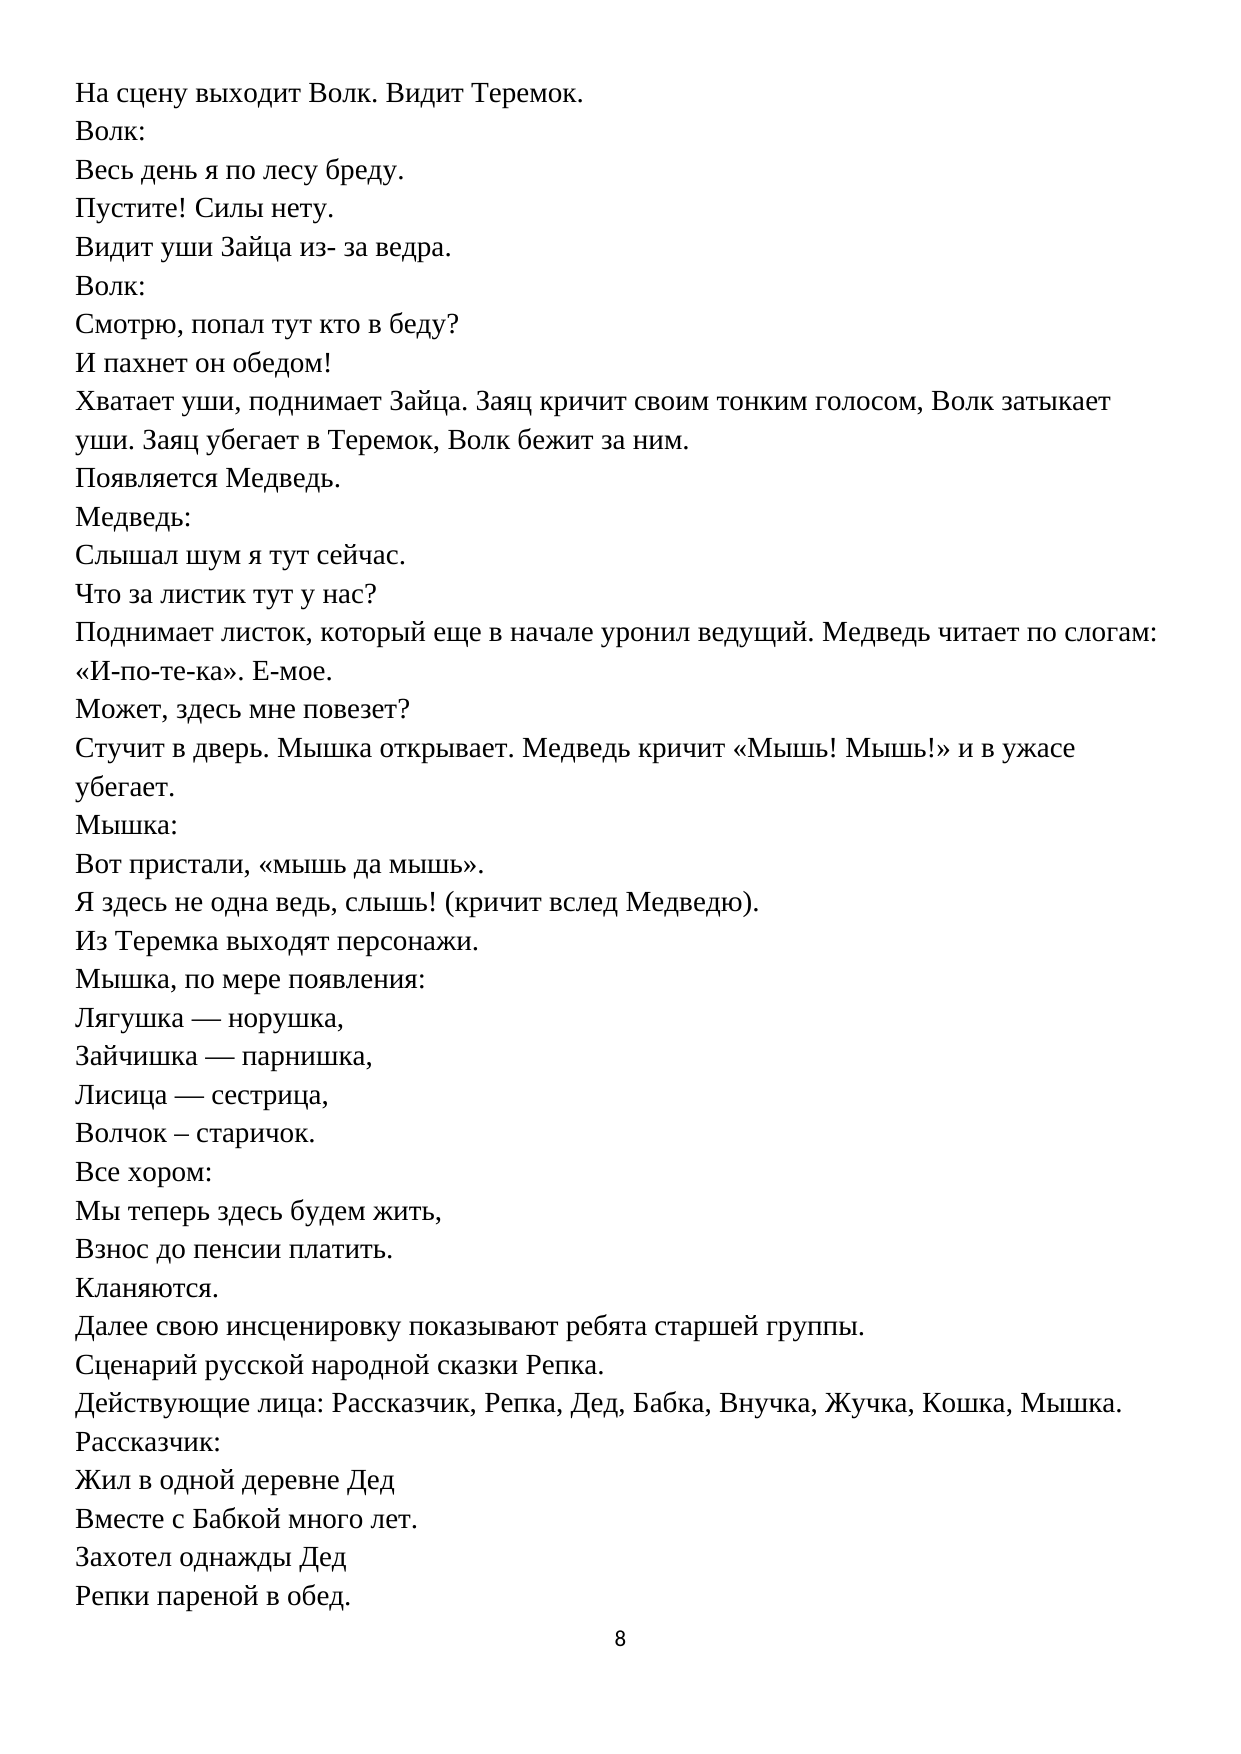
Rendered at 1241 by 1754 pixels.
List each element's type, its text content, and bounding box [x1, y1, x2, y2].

text Лягушка — норушка, [75, 1000, 1165, 1033]
text Рассказчик: [75, 1424, 1165, 1457]
text Пустите! Силы нету. [75, 191, 1165, 224]
text На сцену выходит Волк. Видит Теремок. [75, 75, 1165, 108]
text Я здесь не одна ведь, слышь! (кричит вслед Медведю). [75, 884, 1165, 918]
text Смотрю, попал тут кто в беду? [75, 306, 1165, 340]
text Все хором: [75, 1154, 1165, 1188]
text Из Теремка выходят персонажи. [75, 923, 1165, 956]
text Появляется Медведь. [75, 460, 1165, 494]
text Мы теперь здесь будем жить, [75, 1193, 1165, 1226]
text Зайчишка — парнишка, [75, 1038, 1165, 1072]
text Вот пристали, «мышь да мышь». [75, 846, 1165, 879]
text Кланяются. [75, 1270, 1165, 1303]
text Далее свою инсценировку показывают ребята старшей группы. [75, 1308, 1165, 1342]
text Репки пареной в обед. [75, 1578, 1165, 1612]
text Волк: [75, 268, 1165, 301]
text Лисица — сестрица, [75, 1077, 1165, 1111]
text Стучит в дверь. Мышка открывает. Медведь кричит «Мышь! Мышь!» и в ужасе убегает. [75, 730, 1165, 802]
text Может, здесь мне повезет? [75, 692, 1165, 725]
text И пахнет он обедом! [75, 345, 1165, 378]
text Вместе с Бабкой много лет. [75, 1501, 1165, 1534]
text Видит уши Зайца из- за ведра. [75, 229, 1165, 263]
text Взнос до пенсии платить. [75, 1231, 1165, 1265]
text Что за листик тут у нас? [75, 576, 1165, 609]
text Волчок – старичок. [75, 1116, 1165, 1149]
text Жил в одной деревне Дед [75, 1462, 1165, 1496]
text Мышка: [75, 807, 1165, 841]
text Медведь: [75, 499, 1165, 532]
text Поднимает листок, который еще в начале уронил ведущий. Медведь читает по слогам: [75, 614, 1165, 648]
text Мышка, по мере появления: [75, 961, 1165, 995]
text Волк: [75, 113, 1165, 147]
text Слышал шум я тут сейчас. [75, 537, 1165, 571]
text Действующие лица: Рассказчик, Репка, Дед, Бабка, Внучка, Жучка, Кошка, Мышка. [75, 1385, 1165, 1419]
text Хватает уши, поднимает Зайца. Заяц кричит своим тонким голосом, Волк затыкает уши. Заяц убегает в Теремок, Волк бежит за ним. [75, 383, 1165, 455]
text «И-по-те-ка». Е-мое. [75, 653, 1165, 687]
text Весь день я по лесу бреду. [75, 152, 1165, 186]
text Захотел однажды Дед [75, 1539, 1165, 1573]
text Сценарий русской народной сказки Репка. [75, 1347, 1165, 1380]
